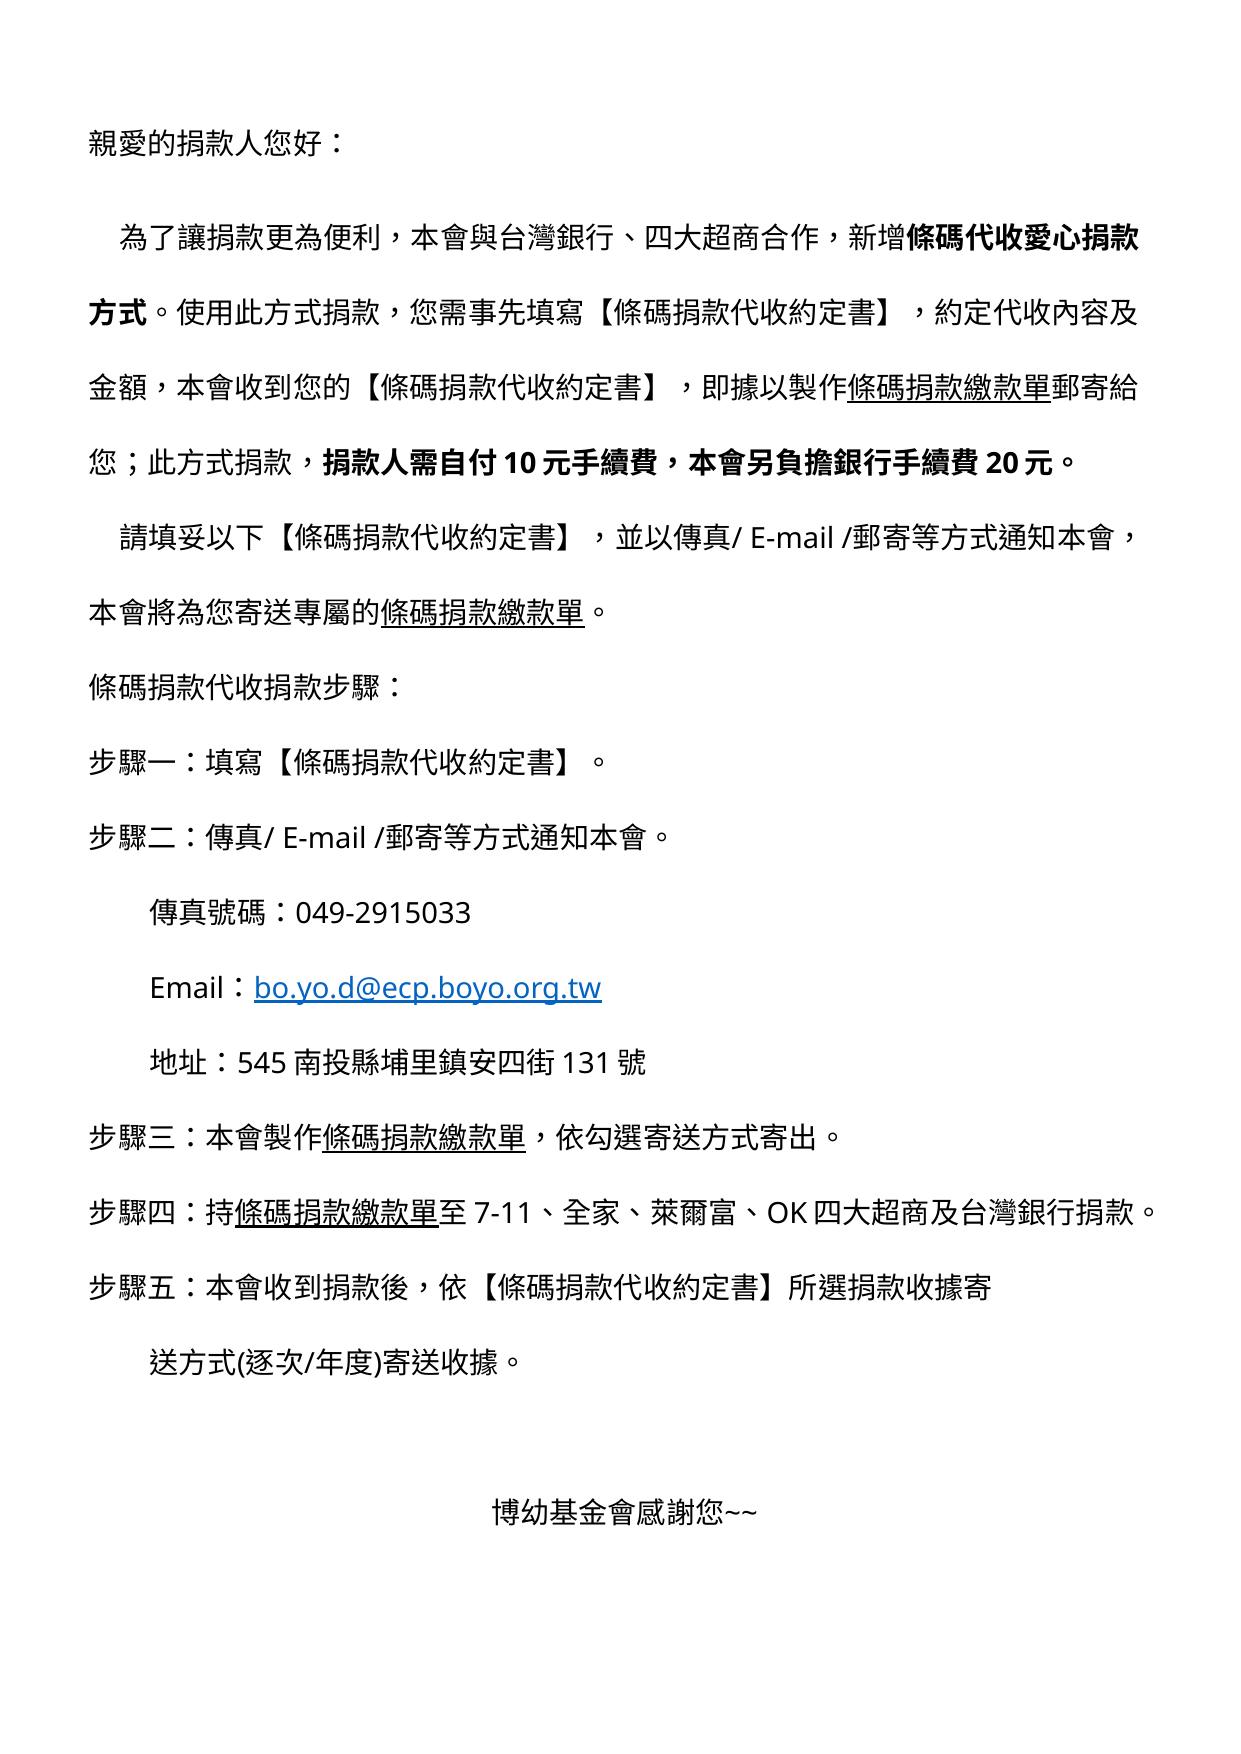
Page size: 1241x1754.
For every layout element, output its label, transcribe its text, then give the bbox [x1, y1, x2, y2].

text 傳真號碼：049-2915033 [89, 873, 1152, 948]
text 條碼捐款代收捐款步驟： [89, 648, 1152, 723]
text 親愛的捐款人您好： [89, 104, 1152, 179]
text 博幼基金會感謝您~~ [89, 1473, 1152, 1548]
text 地址：545南投縣埔里鎮安四街131號 [89, 1023, 1152, 1098]
text 步驟四：持條碼捐款繳款單至7-11、全家、萊爾富、OK四大超商及台灣銀行捐款。 [89, 1173, 1152, 1248]
text 步驟二：傳真/ E-mail /郵寄等方式通知本會。 [89, 798, 1152, 873]
text 步驟五：本會收到捐款後，依【條碼捐款代收約定書】所選捐款收據寄 [89, 1248, 1152, 1323]
text 步驟三：本會製作條碼捐款繳款單，依勾選寄送方式寄出。 [89, 1098, 1152, 1173]
text Email：bo.yo.d@ecp.boyo.org.tw [89, 948, 1152, 1023]
text 送方式(逐次/年度)寄送收據。 [89, 1323, 1152, 1398]
text 步驟一：填寫【條碼捐款代收約定書】。 [89, 723, 1152, 798]
text 為了讓捐款更為便利，本會與台灣銀行、四大超商合作，新增條碼代收愛心捐款方式。使用此方式捐款，您需事先填寫【條碼捐款代收約定書】，約定代收內容及金額，本會收到您的【條碼捐款代收約定書】，即據以製作條碼捐款繳款單郵寄給您；此方式捐款，捐款人需自付10元手續費，本會另負擔銀行手續費20元。 [89, 198, 1152, 498]
text 請填妥以下【條碼捐款代收約定書】，並以傳真/ E-mail /郵寄等方式通知本會，本會將為您寄送專屬的條碼捐款繳款單。 [89, 498, 1152, 648]
